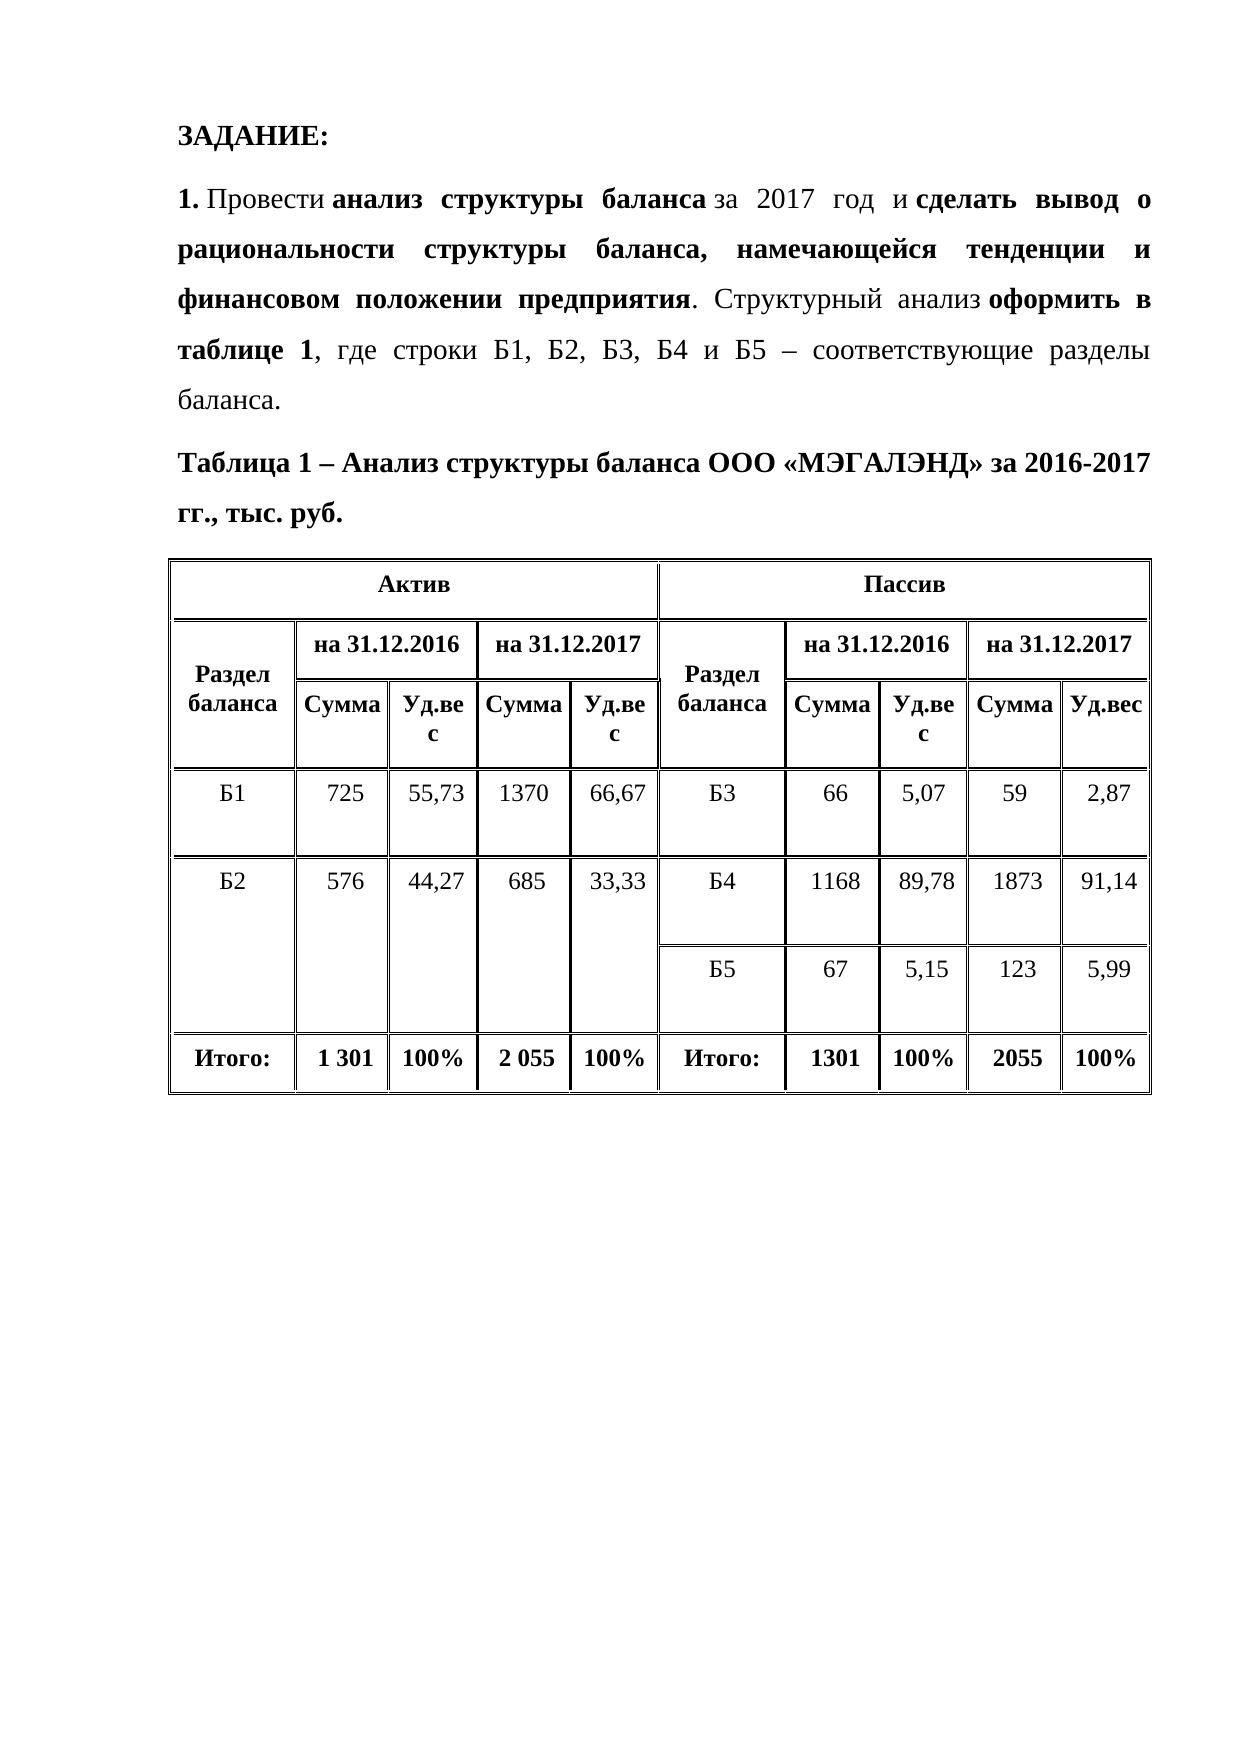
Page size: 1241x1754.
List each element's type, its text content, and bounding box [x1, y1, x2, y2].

table_cell Уд.вес [1063, 678, 1149, 767]
table_cell Раздел баланса [660, 622, 784, 767]
table_cell Б4 [660, 859, 784, 943]
table_cell Уд.вес [881, 682, 966, 767]
table_cell Итого: [659, 1035, 785, 1092]
table_cell 1301 [785, 1035, 879, 1092]
table_cell 5,15 [881, 947, 966, 1032]
table_header Пассив [659, 562, 1149, 618]
table_cell Уд.вес [390, 682, 476, 767]
table_cell 33,33 [572, 859, 657, 1032]
table_cell 66,67 [572, 771, 657, 855]
text Таблица 1 – Анализ структуры баланса ООО «МЭГАЛЭНД» за 2016-2017 гг., тыс. руб. [177, 445, 1152, 529]
table_cell Б2 [171, 855, 294, 1032]
table_cell 725 [297, 771, 387, 855]
table_header Актив [171, 562, 659, 618]
table_cell 5,07 [881, 771, 966, 855]
table_cell Б1 [171, 767, 294, 855]
table_cell 44,27 [390, 859, 476, 1032]
table_cell на 31.12.2016 [297, 622, 476, 678]
table_cell 1873 [969, 859, 1060, 943]
table_cell 1 301 [296, 1035, 389, 1092]
table_cell на 31.12.2016 [787, 622, 966, 678]
table_cell Уд.вес [572, 682, 657, 767]
table_cell Сумма [969, 682, 1060, 767]
table_cell на 31.12.2017 [969, 618, 1149, 678]
table_cell 89,78 [881, 859, 966, 943]
table_cell 100% [570, 1035, 659, 1092]
table_cell на 31.12.2017 [479, 622, 657, 678]
table_cell 2 055 [477, 1035, 570, 1092]
text 1. Провести анализ структуры баланса за 2017 год и сделать вывод о рациональности структуры баланса, намечающейся тенденции и финансовом положении предприятия. Структурный анализ оформить в таблице 1, где строки Б1, Б2, Б3, Б4 и Б5 – соответствующие разделы баланса. [177, 181, 1152, 416]
table_cell Б3 [660, 771, 784, 855]
table_cell 100% [1061, 1032, 1150, 1092]
table_cell Сумма [787, 682, 878, 767]
table_cell 100% [879, 1035, 968, 1092]
table_cell 1370 [479, 771, 569, 855]
table_cell 100% [389, 1035, 477, 1092]
table_cell Сумма [297, 682, 387, 767]
table_cell 5,99 [1063, 944, 1149, 1032]
table_cell 2,87 [1063, 767, 1149, 855]
table_cell 685 [479, 859, 569, 1032]
table_cell 576 [297, 859, 387, 1032]
text ЗАДАНИЕ: [177, 118, 1152, 152]
table_cell 1168 [787, 859, 878, 943]
table_cell Итого: [169, 1032, 296, 1092]
table_cell 55,73 [390, 771, 476, 855]
table_cell 2055 [968, 1035, 1061, 1092]
table_cell Сумма [479, 682, 569, 767]
table_cell Раздел баланса [171, 618, 294, 767]
table_cell 67 [787, 947, 878, 1032]
table_cell 91,14 [1063, 855, 1149, 943]
table_cell 66 [787, 771, 878, 855]
table_cell 59 [969, 771, 1060, 855]
table_cell 123 [969, 947, 1060, 1032]
table_cell Б5 [660, 947, 784, 1032]
